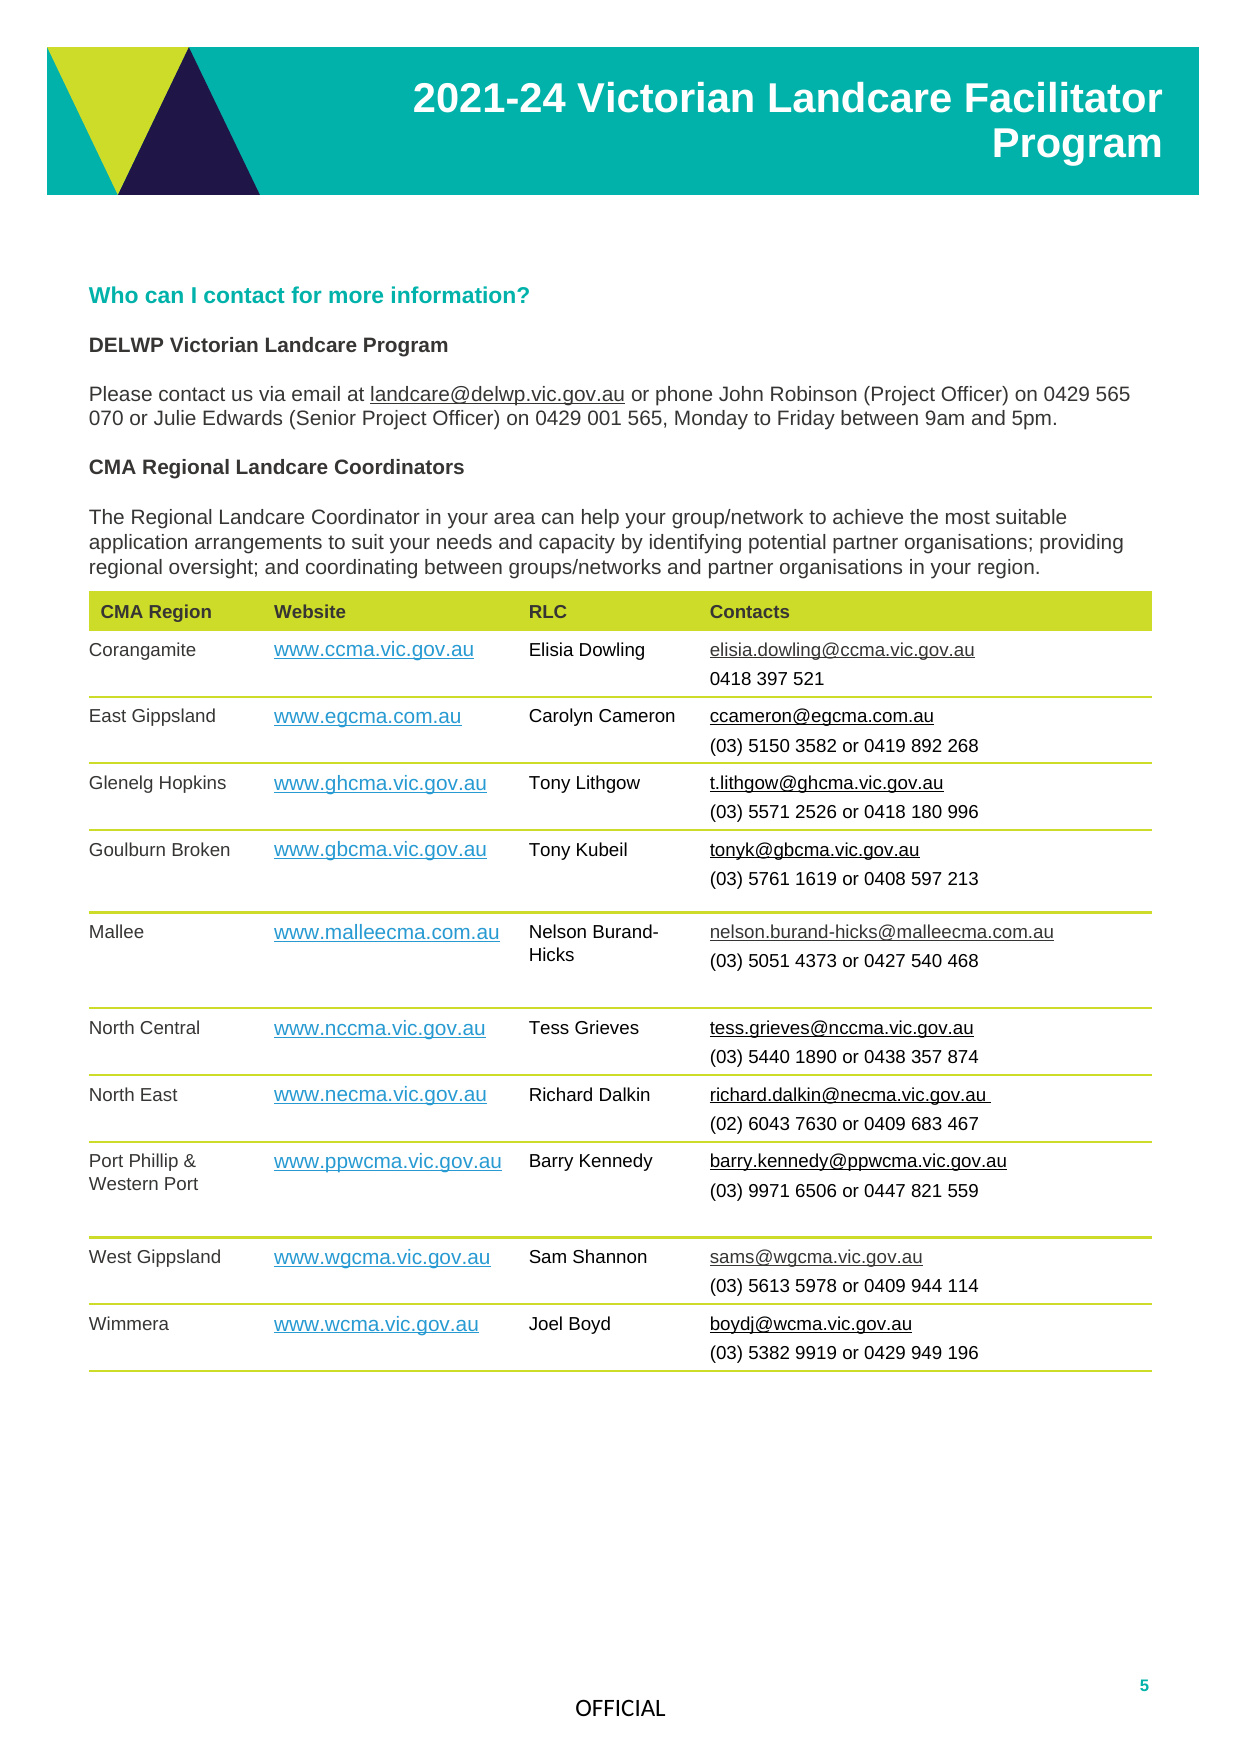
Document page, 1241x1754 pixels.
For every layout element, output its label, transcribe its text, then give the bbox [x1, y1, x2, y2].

table_cell tonyk@gbcma.vic.gov.au (03) 5761 1619 or 0408 597 213 [698, 831, 1152, 911]
table_cell Goulburn Broken [89, 831, 262, 911]
table_cell t.lithgow@ghcma.vic.gov.au (03) 5571 2526 or 0418 180 996 [698, 764, 1152, 829]
table_cell Mallee [89, 914, 262, 1007]
table_cell ccameron@egcma.com.au (03) 5150 3582 or 0419 892 268 [698, 698, 1152, 762]
table_cell www.gbcma.vic.gov.au [262, 831, 517, 911]
table_cell Corangamite [89, 631, 262, 696]
table_cell richard.dalkin@necma.vic.gov.au (02) 6043 7630 or 0409 683 467 [698, 1076, 1152, 1141]
table_header CMA Region [89, 594, 262, 629]
table_cell Sam Shannon [517, 1239, 698, 1303]
table_cell boydj@wcma.vic.gov.au (03) 5382 9919 or 0429 949 196 [698, 1305, 1152, 1370]
table_cell www.ppwcma.vic.gov.au [262, 1143, 517, 1236]
table_cell sams@wgcma.vic.gov.au (03) 5613 5978 or 0409 944 114 [698, 1239, 1152, 1303]
table_cell Elisia Dowling [517, 631, 698, 696]
table_header Contacts [698, 594, 1152, 629]
table_cell Tess Grieves [517, 1009, 698, 1074]
table_cell www.ghcma.vic.gov.au [262, 764, 517, 829]
table_cell elisia.dowling@ccma.vic.gov.au 0418 397 521 [698, 631, 1152, 696]
table_header RLC [517, 594, 698, 629]
table_cell Glenelg Hopkins [89, 764, 262, 829]
table_cell nelson.burand-hicks@malleecma.com.au (03) 5051 4373 or 0427 540 468 [698, 914, 1152, 1007]
table_cell www.malleecma.com.au [262, 914, 517, 1007]
table_cell Nelson Burand-Hicks [517, 914, 698, 1007]
table_cell Wimmera [89, 1305, 262, 1370]
table_header Website [262, 594, 517, 629]
table_cell Barry Kennedy [517, 1143, 698, 1236]
table_cell Tony Lithgow [517, 764, 698, 829]
subtitle Who can I contact for more information? [89, 282, 1152, 308]
table_cell www.wgcma.vic.gov.au [262, 1239, 517, 1303]
text Please contact us via email at landcare@delwp.vic.gov.au or phone John Robinson (Project Officer) on 0429 565 070 or Julie Edwards (Senior Project Officer) on 0429 001 565, Monday to Friday between 9am and 5pm. [89, 382, 1152, 430]
table_cell North East [89, 1076, 262, 1141]
table_cell North Central [89, 1009, 262, 1074]
table_cell www.nccma.vic.gov.au [262, 1009, 517, 1074]
table_cell tess.grieves@nccma.vic.gov.au (03) 5440 1890 or 0438 357 874 [698, 1009, 1152, 1074]
table_cell www.ccma.vic.gov.au [262, 631, 517, 696]
subtitle CMA Regional Landcare Coordinators [89, 455, 1152, 479]
table_cell www.necma.vic.gov.au [262, 1076, 517, 1141]
table_cell West Gippsland [89, 1239, 262, 1303]
subtitle DELWP Victorian Landcare Program [89, 333, 1152, 357]
table_cell www.egcma.com.au [262, 698, 517, 762]
table_cell Carolyn Cameron [517, 698, 698, 762]
text The Regional Landcare Coordinator in your area can help your group/network to achieve the most suitable application arrangements to suit your needs and capacity by identifying potential partner organisations; providing regional oversight; and coordinating between groups/networks and partner organisations in your region. [89, 504, 1152, 579]
table_cell Port Phillip & Western Port [89, 1143, 262, 1236]
table_cell barry.kennedy@ppwcma.vic.gov.au (03) 9971 6506 or 0447 821 559 [698, 1143, 1152, 1236]
table_cell East Gippsland [89, 698, 262, 762]
table_cell Joel Boyd [517, 1305, 698, 1370]
table_cell www.wcma.vic.gov.au [262, 1305, 517, 1370]
table_cell Tony Kubeil [517, 831, 698, 911]
table_cell Richard Dalkin [517, 1076, 698, 1141]
